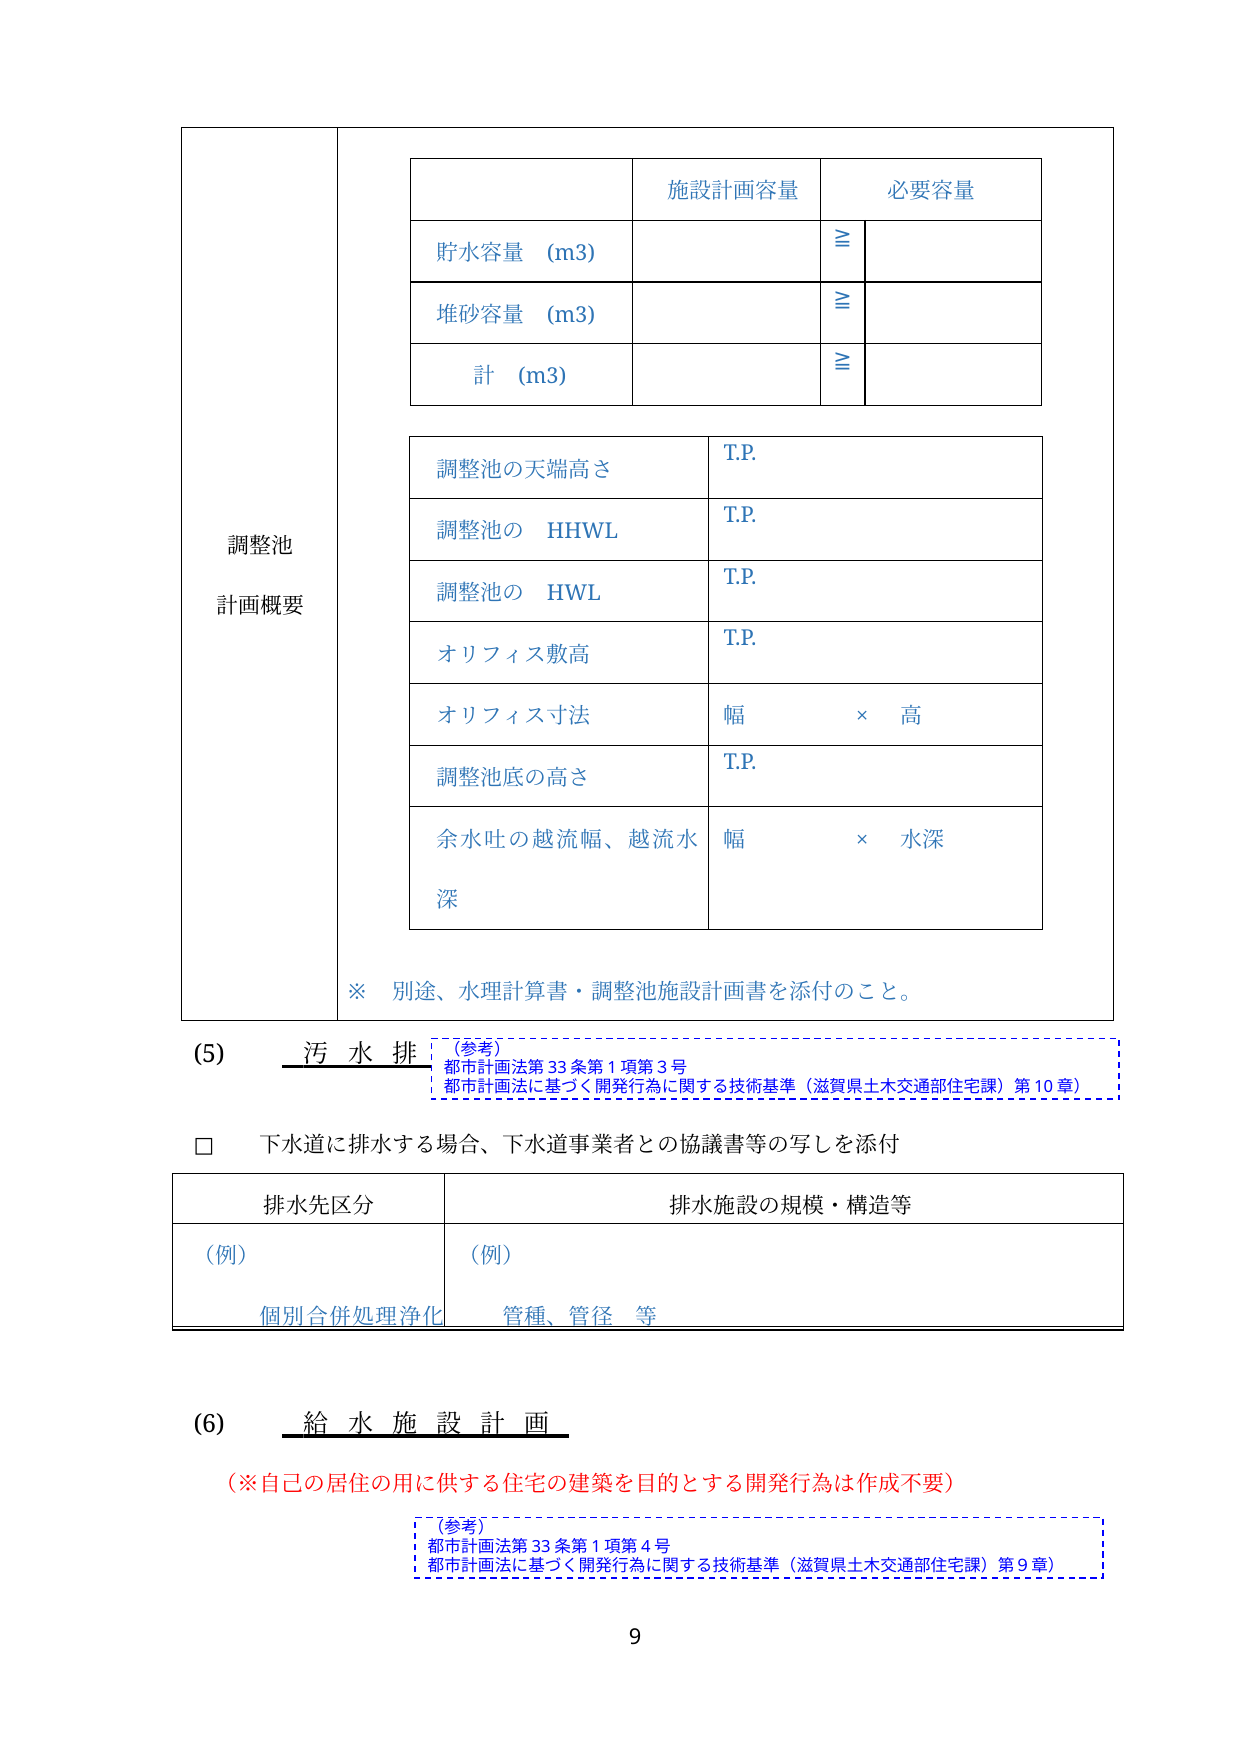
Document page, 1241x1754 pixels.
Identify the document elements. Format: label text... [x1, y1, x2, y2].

table_header 排水先区分 [173, 1174, 444, 1223]
table_cell （例） 個別合併処理浄化槽 公共下水道 等 [173, 1224, 444, 1326]
text □ 下水道に排水する場合、下水道事業者との協議書等の写しを添付 [149, 1112, 1121, 1173]
table_header ※別途、水理計算書・調整池施設計画書を添付のこと。 [338, 128, 1113, 1020]
list 汚水排水計画 [171, 1021, 1121, 1082]
table_header 排水施設の規模・構造等 [445, 1174, 1123, 1223]
table_cell （例） 管種、管径 等 [445, 1224, 1123, 1326]
text （※自己の居住の用に供する住宅の建築を目的とする開発行為は作成不要） [193, 1452, 1121, 1512]
list 給水施設計画 [171, 1391, 1121, 1452]
table_header 調整池 計画概要 [182, 128, 337, 1020]
